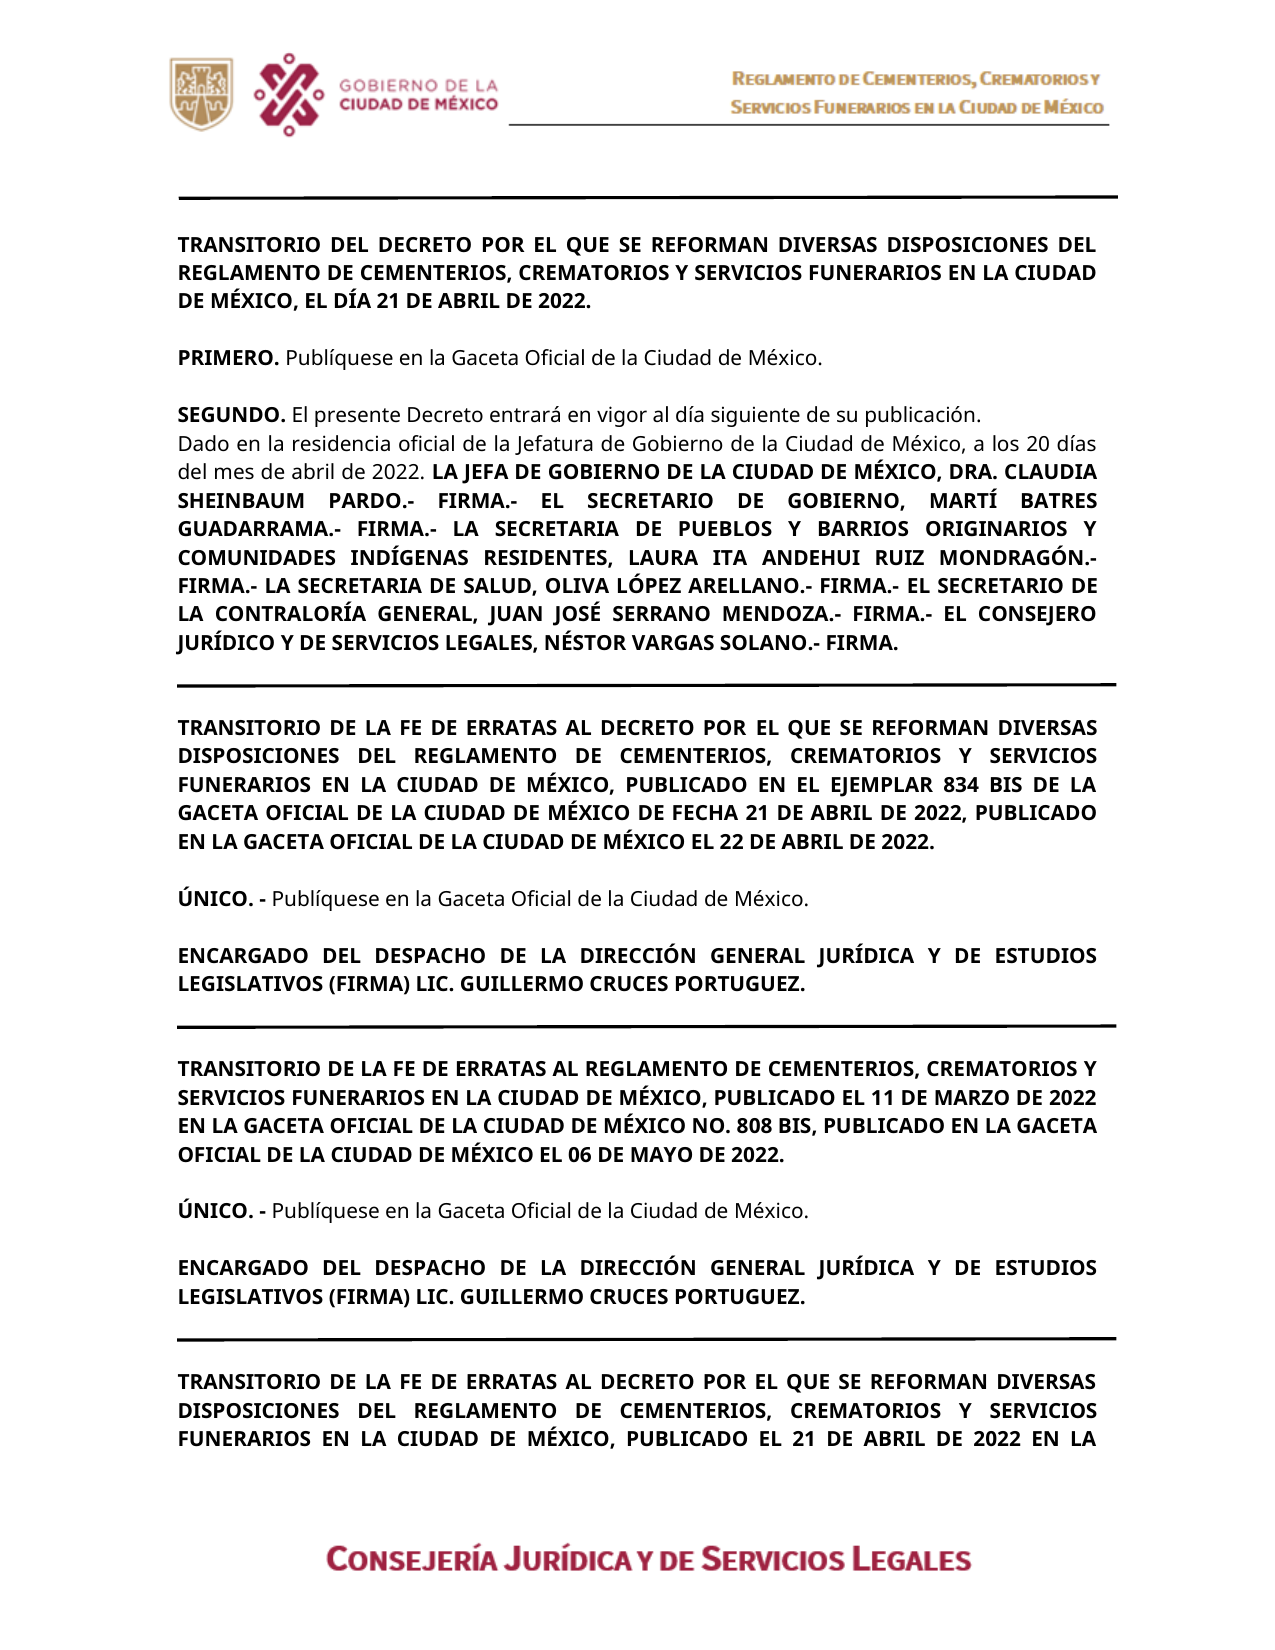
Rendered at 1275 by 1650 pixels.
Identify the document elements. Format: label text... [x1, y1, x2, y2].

text ENCARGADO DEL DESPACHO DE LA DIRECCIÓN GENERAL JURÍDICA Y DE ESTUDIOS LEGISLATIVOS (FIRMA) LIC. GUILLERMO CRUCES PORTUGUEZ. [177, 1253, 1098, 1310]
text ÚNICO. - Publíquese en la Gaceta Oficial de la Ciudad de México. [177, 884, 1098, 912]
text PRIMERO. Publíquese en la Gaceta Oficial de la Ciudad de México. [177, 343, 1098, 372]
text SEGUNDO. El presente Decreto entrará en vigor al día siguiente de su publicación. [177, 400, 1098, 429]
text TRANSITORIO DE LA FE DE ERRATAS AL DECRETO POR EL QUE SE REFORMAN DIVERSAS DISPOSICIONES DEL REGLAMENTO DE CEMENTERIOS, CREMATORIOS Y SERVICIOS FUNERARIOS EN LA CIUDAD DE MÉXICO, PUBLICADO EN EL EJEMPLAR 834 BIS DE LA GACETA OFICIAL DE LA CIUDAD DE MÉXICO DE FECHA 21 DE ABRIL DE 2022, PUBLICADO EN LA GACETA OFICIAL DE LA CIUDAD DE MÉXICO EL 22 DE ABRIL DE 2022. [177, 713, 1098, 855]
text TRANSITORIO DEL DECRETO POR EL QUE SE REFORMAN DIVERSAS DISPOSICIONES DEL REGLAMENTO DE CEMENTERIOS, CREMATORIOS Y SERVICIOS FUNERARIOS EN LA CIUDAD DE MÉXICO, EL DÍA 21 DE ABRIL DE 2022. [177, 230, 1098, 315]
text Dado en la residencia oficial de la Jefatura de Gobierno de la Ciudad de México, a los 20 días del mes de abril de 2022. LA JEFA DE GOBIERNO DE LA CIUDAD DE MÉXICO, DRA. CLAUDIA SHEINBAUM PARDO.- FIRMA.- EL SECRETARIO DE GOBIERNO, MARTÍ BATRES GUADARRAMA.- FIRMA.- LA SECRETARIA DE PUEBLOS Y BARRIOS ORIGINARIOS Y COMUNIDADES INDÍGENAS RESIDENTES, LAURA ITA ANDEHUI RUIZ MONDRAGÓN.- FIRMA.- LA SECRETARIA DE SALUD, OLIVA LÓPEZ ARELLANO.- FIRMA.- EL SECRETARIO DE LA CONTRALORÍA GENERAL, JUAN JOSÉ SERRANO MENDOZA.- FIRMA.- EL CONSEJERO JURÍDICO Y DE SERVICIOS LEGALES, NÉSTOR VARGAS SOLANO.- FIRMA. [177, 429, 1098, 656]
picture [176, 1518, 1098, 1619]
text ÚNICO. - Publíquese en la Gaceta Oficial de la Ciudad de México. [177, 1197, 1098, 1225]
text TRANSITORIO DE LA FE DE ERRATAS AL REGLAMENTO DE CEMENTERIOS, CREMATORIOS Y SERVICIOS FUNERARIOS EN LA CIUDAD DE MÉXICO, PUBLICADO EL 11 DE MARZO DE 2022 EN LA GACETA OFICIAL DE LA CIUDAD DE MÉXICO NO. 808 BIS, PUBLICADO EN LA GACETA OFICIAL DE LA CIUDAD DE MÉXICO EL 06 DE MAYO DE 2022. [177, 1054, 1098, 1168]
text ENCARGADO DEL DESPACHO DE LA DIRECCIÓN GENERAL JURÍDICA Y DE ESTUDIOS LEGISLATIVOS (FIRMA) LIC. GUILLERMO CRUCES PORTUGUEZ. [177, 941, 1098, 998]
picture [165, 50, 1110, 147]
